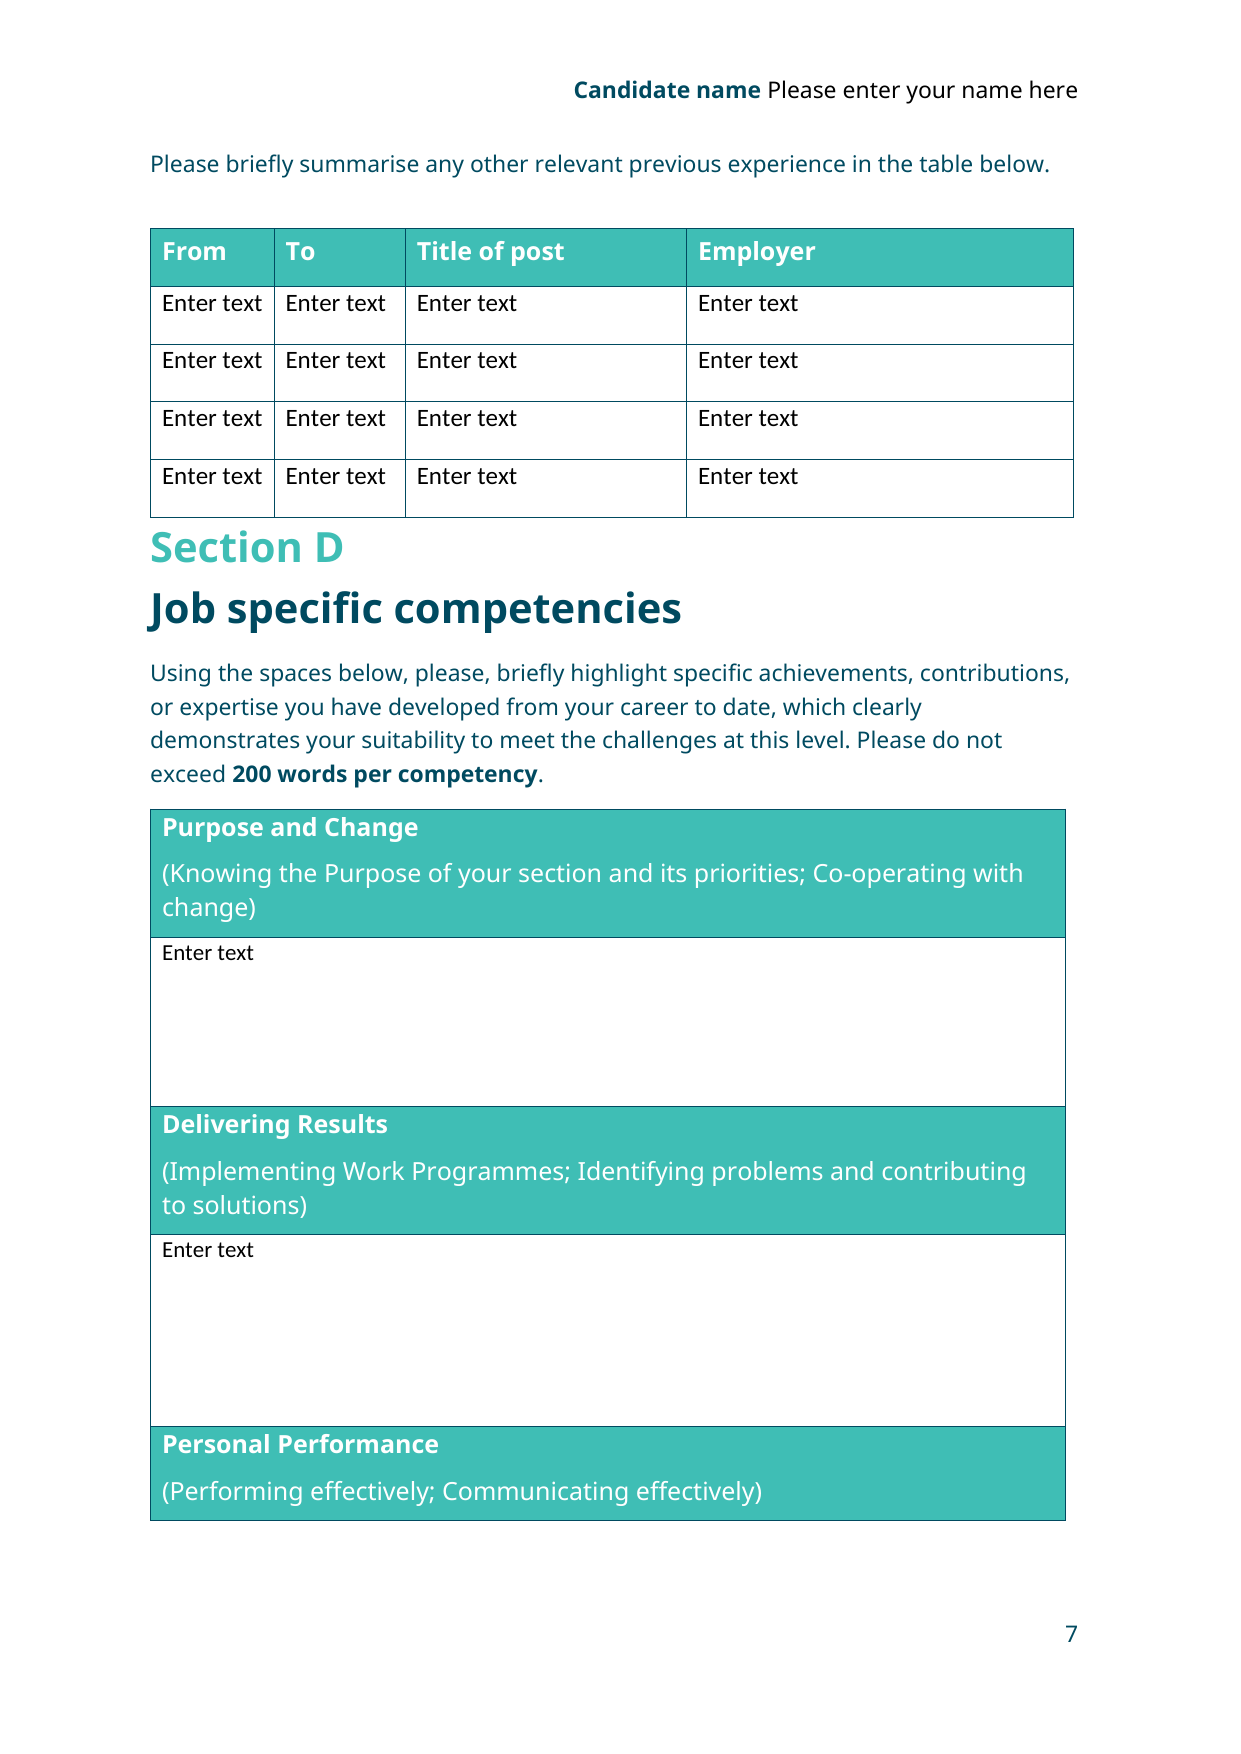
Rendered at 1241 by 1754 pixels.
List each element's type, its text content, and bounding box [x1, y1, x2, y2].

table_header Title of post [406, 229, 686, 286]
table_header To [275, 229, 405, 286]
table_cell Delivering Results (Implementing Work Programmes; Identifying problems and contributing to solutions) [151, 1107, 1065, 1234]
table_header From [151, 229, 274, 286]
text Using the spaces below, please, briefly highlight specific achievements, contributions, or expertise you have developed from your career to date, which clearly demonstrates your suitability to meet the challenges at this level. Please do not exceed 200 words per competency. [150, 657, 1078, 789]
table_cell Personal Performance (Performing effectively; Communicating effectively) [151, 1427, 1065, 1520]
table_header Purpose and Change (Knowing the Purpose of your section and its priorities; Co-operating with change) [151, 810, 1065, 937]
text Section D Job specific competencies [150, 518, 1078, 636]
text Please briefly summarise any other relevant previous experience in the table below. [150, 148, 1078, 209]
table_header Employer [687, 229, 1073, 286]
